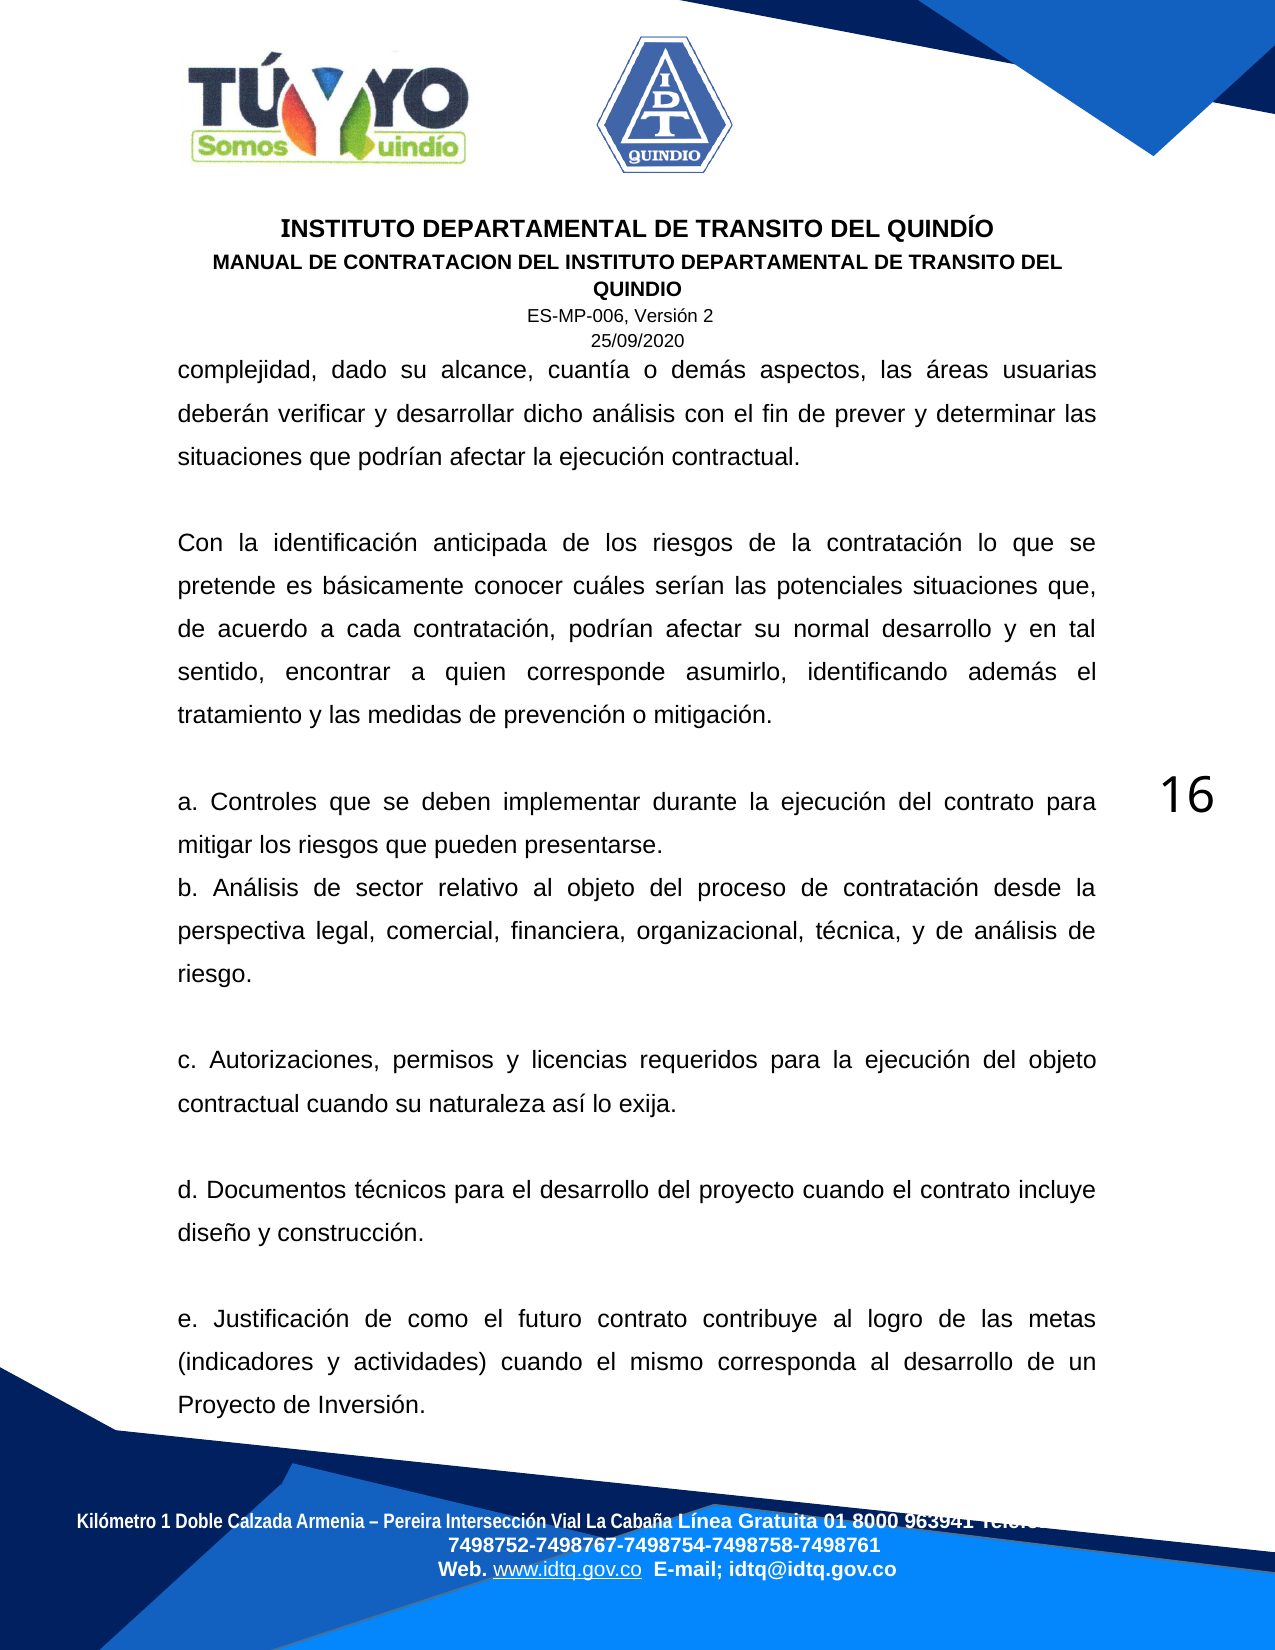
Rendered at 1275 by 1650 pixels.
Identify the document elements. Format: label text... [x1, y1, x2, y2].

text d. Documentos técnicos para el desarrollo del proyecto cuando el contrato incluye diseño y construcción. [177, 1175, 1098, 1247]
text c. Autorizaciones, permisos y licencias requeridos para la ejecución del objeto contractual cuando su naturaleza así lo exija. [177, 1045, 1098, 1117]
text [177, 355, 1098, 470]
text Con la identificación anticipada de los riesgos de la contratación lo que se pretende es básicamente conocer cuáles serían las potenciales situaciones que, de acuerdo a cada contratación, podrían afectar su normal desarrollo y en tal sentido, encontrar a quien corresponde asumirlo, identificando además el tratamiento y las medidas de prevención o mitigación. [177, 528, 1098, 729]
text a. Controles que se deben implementar durante la ejecución del contrato para mitigar los riesgos que pueden presentarse. [177, 787, 1098, 858]
text b. Análisis de sector relativo al objeto del proceso de contratación desde la perspectiva legal, comercial, financiera, organizacional, técnica, y de análisis de riesgo. [177, 873, 1098, 988]
text e. Justificación de como el futuro contrato contribuye al logro de las metas (indicadores y actividades) cuando el mismo corresponda al desarrollo de un Proyecto de Inversión. [177, 1304, 1098, 1419]
